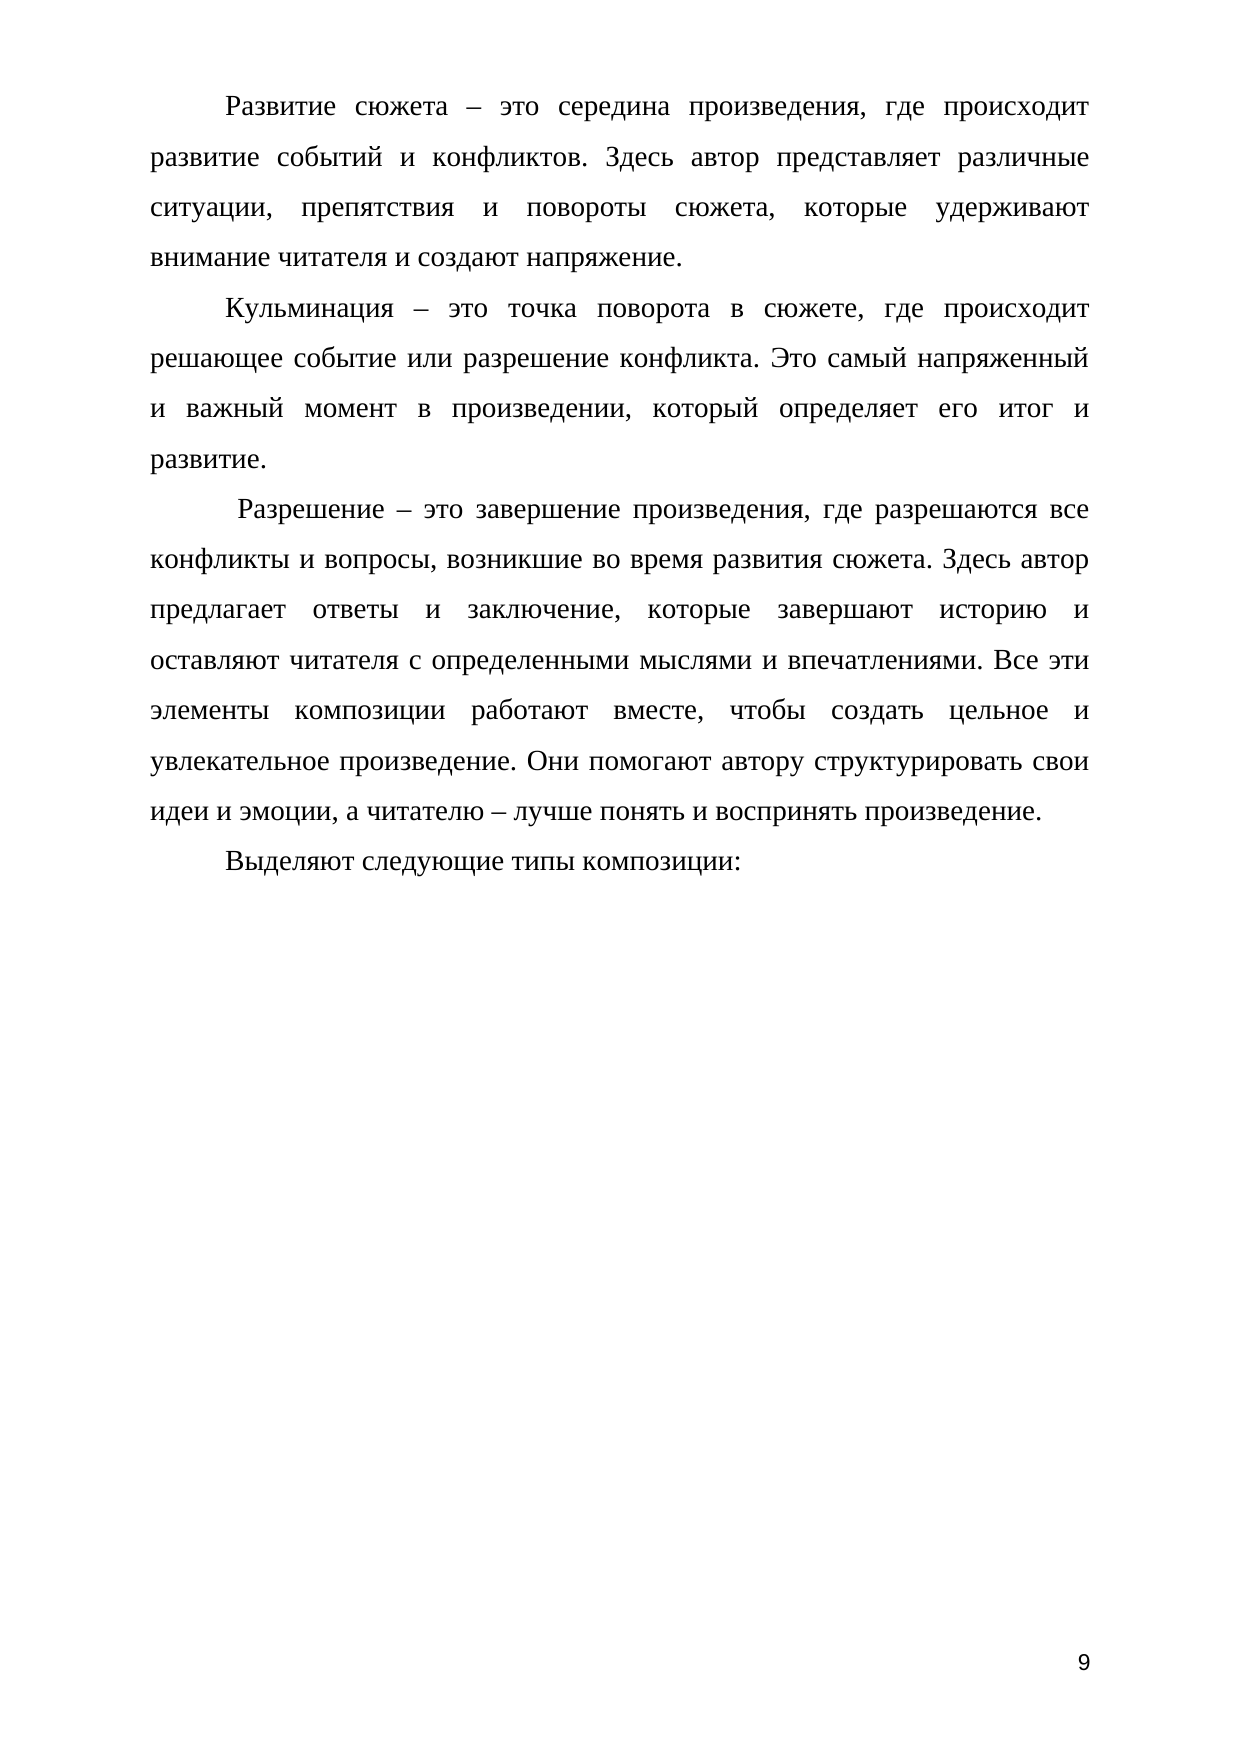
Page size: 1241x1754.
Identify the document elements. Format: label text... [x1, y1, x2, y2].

text Развитие сюжета – это середина произведения, где происходит развитие событий и конфликтов. Здесь автор представляет различные ситуации, препятствия и повороты сюжета, которые удерживают внимание читателя и создают напряжение. [150, 88, 1090, 273]
text Кульминация – это точка поворота в сюжете, где происходит решающее событие или разрешение конфликта. Это самый напряженный и важный момент в произведении, который определяет его итог и развитие. [150, 290, 1090, 474]
text Разрешение – это завершение произведения, где разрешаются все конфликты и вопросы, возникшие во время развития сюжета. Здесь автор предлагает ответы и заключение, которые завершают историю и оставляют читателя с определенными мыслями и впечатлениями. Все эти элементы композиции работают вместе, чтобы создать цельное и увлекательное произведение. Они помогают автору структурировать свои идеи и эмоции, а читателю – лучше понять и воспринять произведение. [150, 491, 1090, 826]
text Выделяют следующие типы композиции: [150, 843, 1090, 877]
